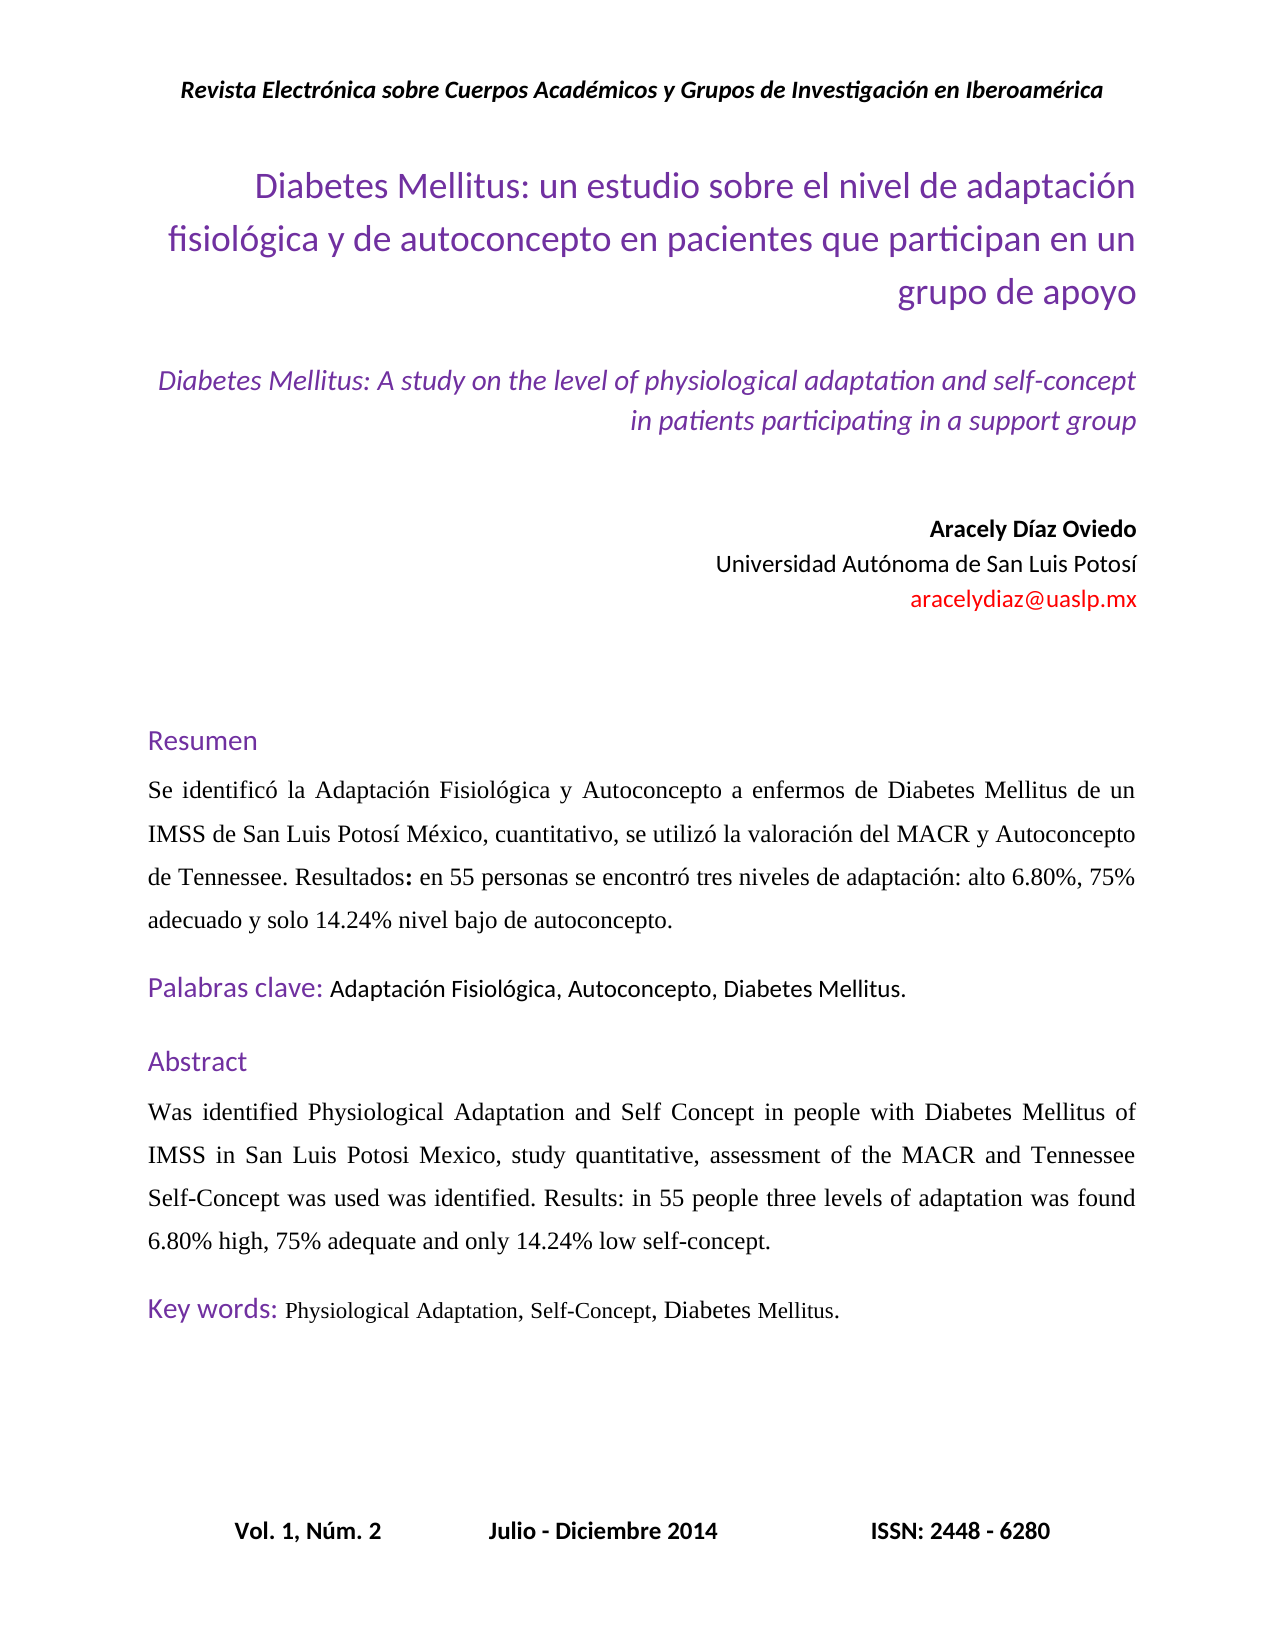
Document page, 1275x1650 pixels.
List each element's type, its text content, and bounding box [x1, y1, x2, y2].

text Was identified Physiological Adaptation and Self Concept in people with Diabetes Mellitus of IMSS in San Luis Potosi Mexico, study quantitative, assessment of the MACR and Tennessee Self-Concept was used was identified. Results: in 55 people three levels of adaptation was found 6.80% high, 75% adequate and only 14.24% low self-concept. [148, 1097, 1137, 1255]
text Resumen [148, 669, 1137, 758]
text Abstract [148, 1043, 1137, 1079]
text Se identificó la Adaptación Fisiológica y Autoconcepto a enfermos de Diabetes Mellitus de un IMSS de San Luis Potosí México, cuantitativo, se utilizó la valoración del MACR y Autoconcepto de Tennessee. Resultados: en 55 personas se encontró tres niveles de adaptación: alto 6.80%, 75% adecuado y solo 14.24% nivel bajo de autoconcepto. [148, 776, 1137, 934]
text aracelydiaz@uaslp.mx [148, 583, 1137, 614]
text Palabras clave: Adaptación Fisiológica, Autoconcepto, Diabetes Mellitus. [148, 969, 1137, 1004]
text Key words: Physiological Adaptation, Self-Concept, Diabetes Mellitus. [148, 1290, 1137, 1326]
text Universidad Autónoma de San Luis Potosí [148, 548, 1137, 579]
text Diabetes Mellitus: un estudio sobre el nivel de adaptación fisiológica y de autoconcepto en pacientes que participan en un grupo de apoyo [148, 162, 1137, 314]
text Aracely Díaz Oviedo [148, 513, 1137, 544]
text Diabetes Mellitus: A study on the level of physiological adaptation and self-concept in patients participating in a support group [148, 321, 1137, 438]
